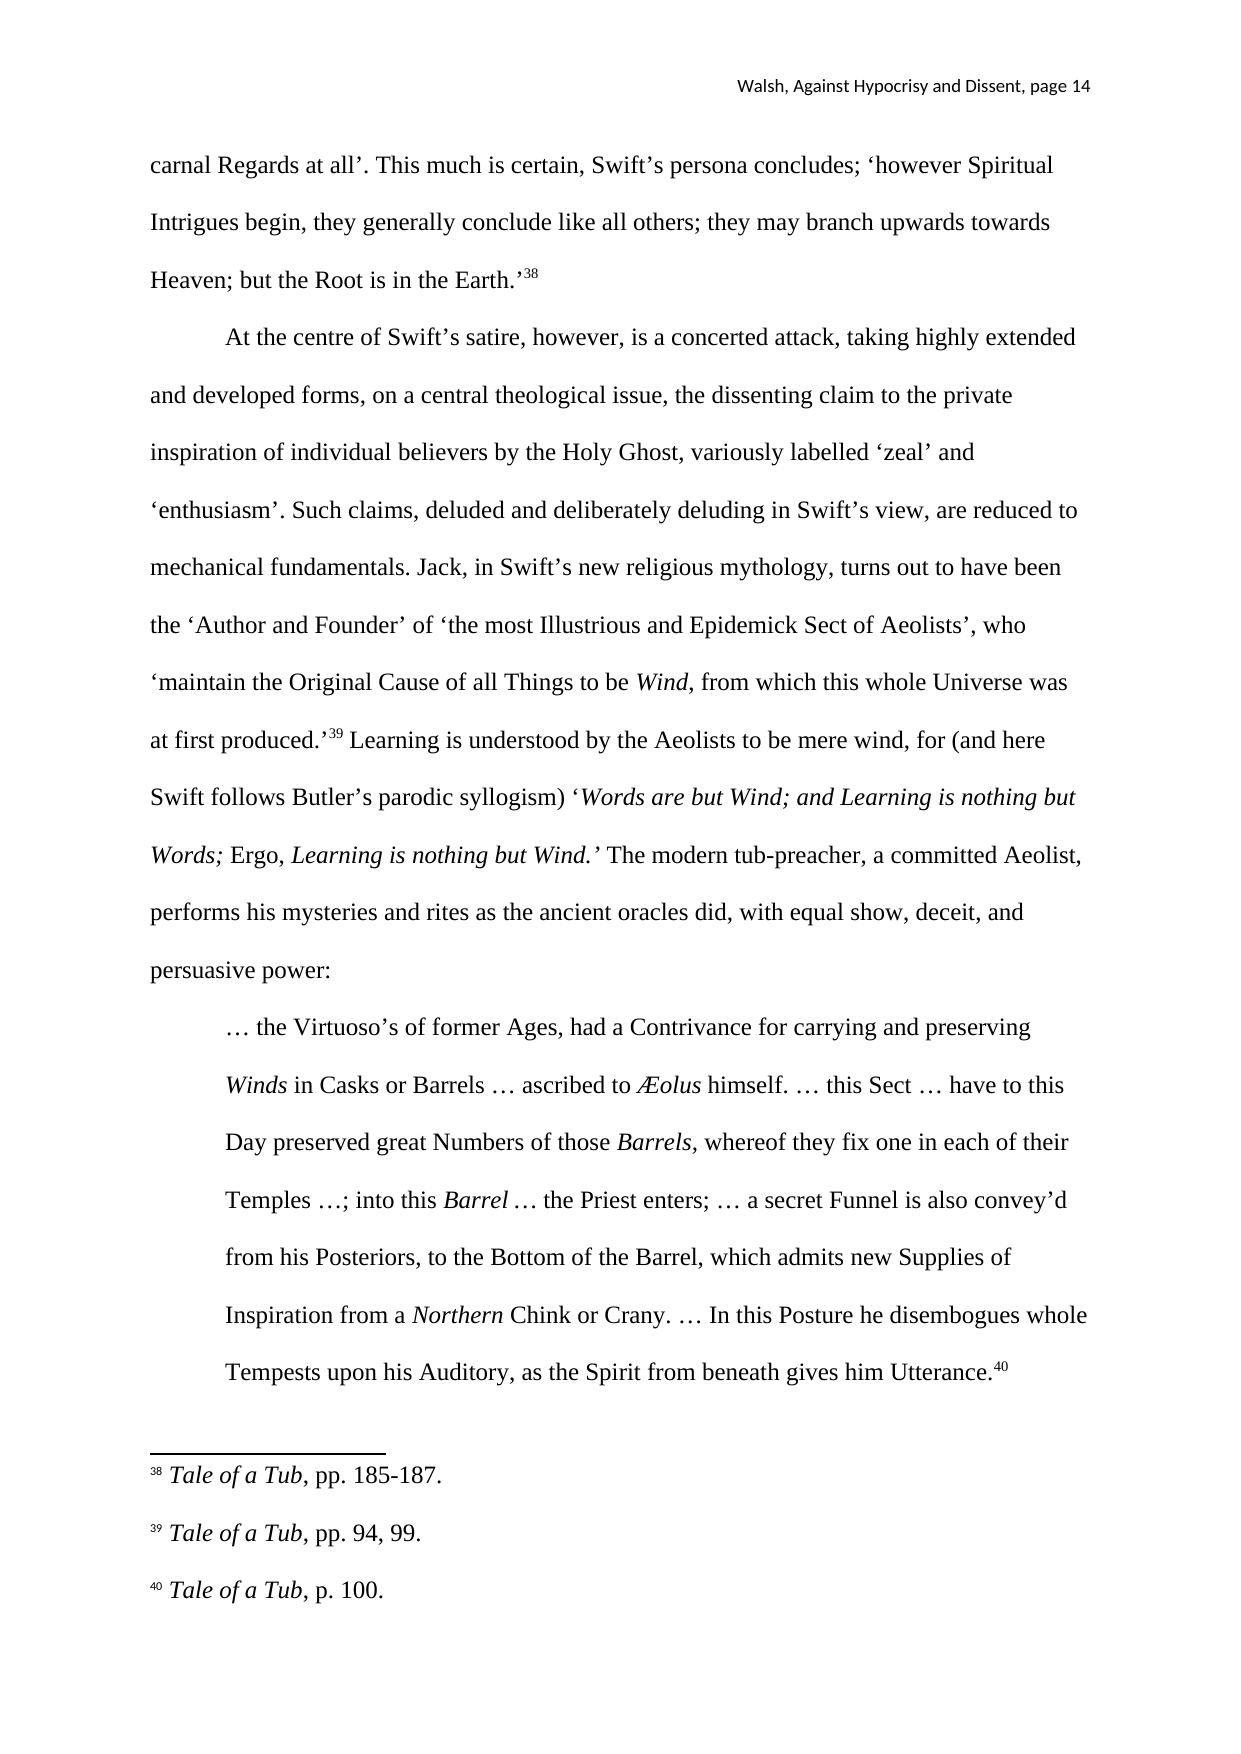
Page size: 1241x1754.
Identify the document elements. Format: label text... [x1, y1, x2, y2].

text … the Virtuoso’s of former Ages, had a Contrivance for carrying and preserving Winds in Casks or Barrels … ascribed to Æolus himself. … this Sect … have to this Day preserved great Numbers of those Barrels, whereof they fix one in each of their Temples …; into this Barrel … the Priest enters; … a secret Funnel is also convey’d from his Posteriors, to the Bottom of the Barrel, which admits new Supplies of Inspiration from a Northern Chink or Crany. … In this Posture he disembogues whole Tempests upon his Auditory, as the Spirit from beneath gives him Utterance. [225, 1012, 1090, 1386]
text At the centre of Swift’s satire, however, is a concerted attack, taking highly extended and developed forms, on a central theological issue, the dissenting claim to the private inspiration of individual believers by the Holy Ghost, variously labelled ‘zeal’ and ‘enthusiasm’. Such claims, deluded and deliberately deluding in Swift’s view, are reduced to mechanical fundamentals. Jack, in Swift’s new religious mythology, turns out to have been the ‘Author and Founder’ of ‘the most Illustrious and Epidemick Sect of Aeolists’, who ‘maintain the Original Cause of all Things to be Wind, from which this whole Universe was at first produced.’ Learning is understood by the Aeolists to be mere wind, for (and here Swift follows Butler’s parodic syllogism) ‘Words are but Wind; and Learning is nothing but Words; Ergo, Learning is nothing but Wind.’ The modern tub-preacher, a committed Aeolist, performs his mysteries and rites as the ancient oracles did, with equal show, deceit, and persuasive power: [150, 322, 1090, 984]
text In the Tale volume Swift attacks many of what he and other Anglicans took to be the characterising affectations of sectarian worship, the eyes rolled up as a mark of sanctity, the droning nasal tone and distorted facial features of the preacher, the ‘jargon’ or ‘Babel’ of their language of devotion. He devotes a lengthy passage of the Tale to sectarian biblical literalism. Scripture is for Jack ‘Meat, Drink, and Cloth’: ‘his common Talk and Conversation, ran wholly in the Phrase of his Will.’ ‘The Mechanical Operation of the Spirit’ contains an inventive running conceit on the long-alleged connection and similarity of religious zeal and sexual licence. Swift’s persona insists on the ‘fundamental Point’ amongst the fanatics of their belief and practice of ‘the Community of Women’, and observes (‘with wonder’, though scientifically) the attraction of ‘all Females’ to ‘Visionary or Enthusiastick Preachers’, usually supposed to be the result of ‘Considerations, purely Spiritual, without any carnal Regards at all’. This much is certain, Swift’s persona concludes; ‘however Spiritual Intrigues begin, they generally conclude like all others; they may branch upwards towards Heaven; but the Root is in the Earth.’ [150, 150, 1090, 294]
